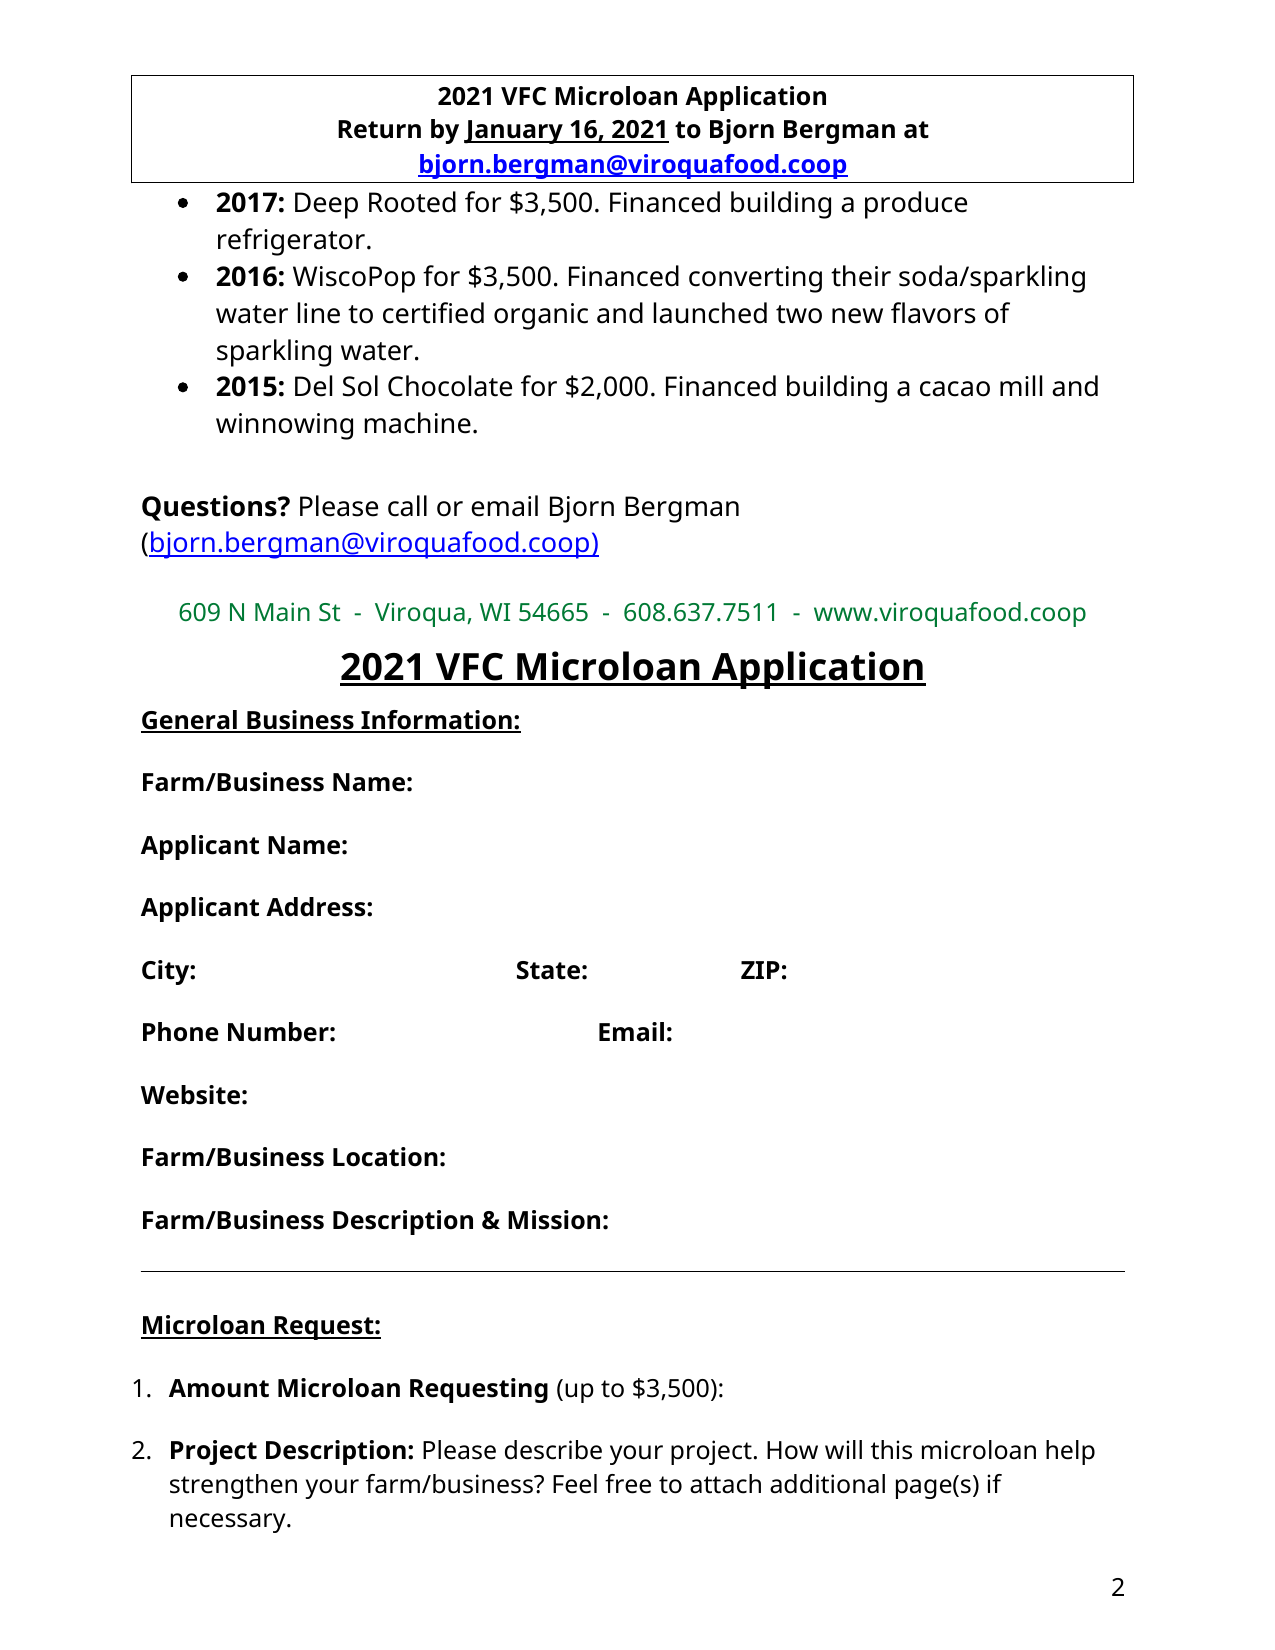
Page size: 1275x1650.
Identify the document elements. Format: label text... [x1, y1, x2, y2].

list Project Description: Please describe your project. How will this microloan help strengthen your farm/business? Feel free to attach additional page(s) if necessary. [131, 1433, 1125, 1535]
text Questions? Please call or email Bjorn Bergman (bjorn.bergman@viroquafood.coop) [141, 487, 1125, 561]
text General Business Information: [141, 703, 1125, 737]
text Phone Number: Email: [141, 1015, 1125, 1049]
text Microloan Request: [141, 1308, 1125, 1342]
text Applicant Name: [141, 828, 1125, 862]
text Farm/Business Description & Mission: [141, 1203, 1125, 1237]
list 2015: Del Sol Chocolate for $2,000. Financed building a cacao mill and winnowing machine. [178, 368, 1125, 442]
list 2016: WiscoPop for $3,500. Financed converting their soda/sparkling water line to certified organic and launched two new flavors of sparkling water. [178, 257, 1125, 368]
text Farm/Business Location: [141, 1140, 1125, 1174]
text Applicant Address: [141, 890, 1125, 924]
list Amount Microloan Requesting (up to $3,500): [131, 1370, 1125, 1404]
text 2021 VFC Microloan Application [141, 640, 1125, 691]
text City: State: ZIP: [141, 953, 1125, 987]
text 609 N Main St - Viroqua, WI 54665 - 608.637.7511 - www.viroquafood.coop [141, 595, 1125, 629]
list 2017: Deep Rooted for $3,500. Financed building a produce refrigerator. [178, 183, 1125, 257]
text Farm/Business Name: [141, 765, 1125, 799]
text Website: [141, 1078, 1125, 1112]
